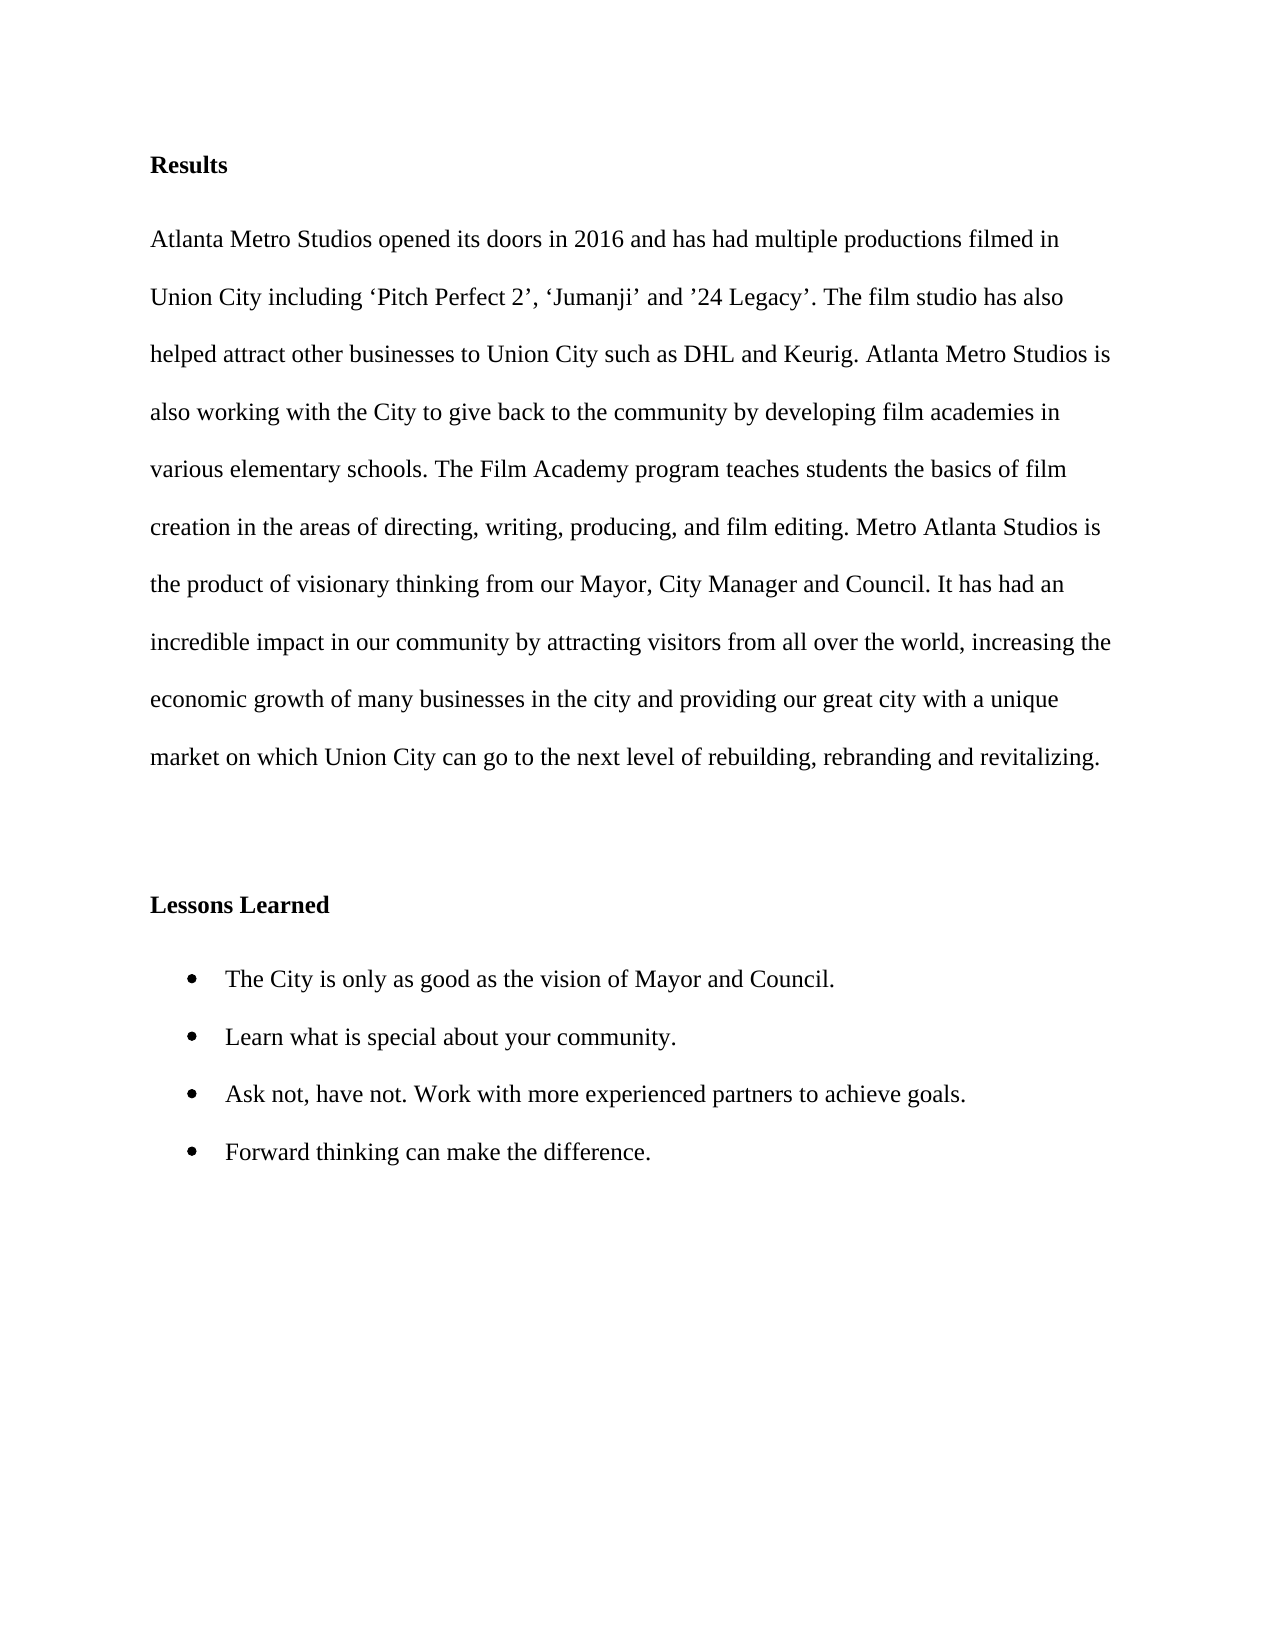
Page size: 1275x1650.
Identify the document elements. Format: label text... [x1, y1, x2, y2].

text Results [150, 150, 1125, 179]
list Forward thinking can make the difference. [187, 1137, 1125, 1165]
text Atlanta Metro Studios opened its doors in 2016 and has had multiple productions filmed in Union City including ‘Pitch Perfect 2’, ‘Jumanji’ and ’24 Legacy’. The film studio has also helped attract other businesses to Union City such as DHL and Keurig. Atlanta Metro Studios is also working with the City to give back to the community by developing film academies in various elementary schools. The Film Academy program teaches students the basics of film creation in the areas of directing, writing, producing, and film editing. Metro Atlanta Studios is the product of visionary thinking from our Mayor, City Manager and Council. It has had an incredible impact in our community by attracting visitors from all over the world, increasing the economic growth of many businesses in the city and providing our great city with a unique market on which Union City can go to the next level of rebuilding, rebranding and revitalizing. [150, 224, 1125, 770]
text Lessons Learned [150, 890, 1125, 919]
list Learn what is special about your community. [187, 1022, 1125, 1050]
list The City is only as good as the vision of Mayor and Council. [187, 964, 1125, 993]
list Ask not, have not. Work with more experienced partners to achieve goals. [187, 1079, 1125, 1108]
